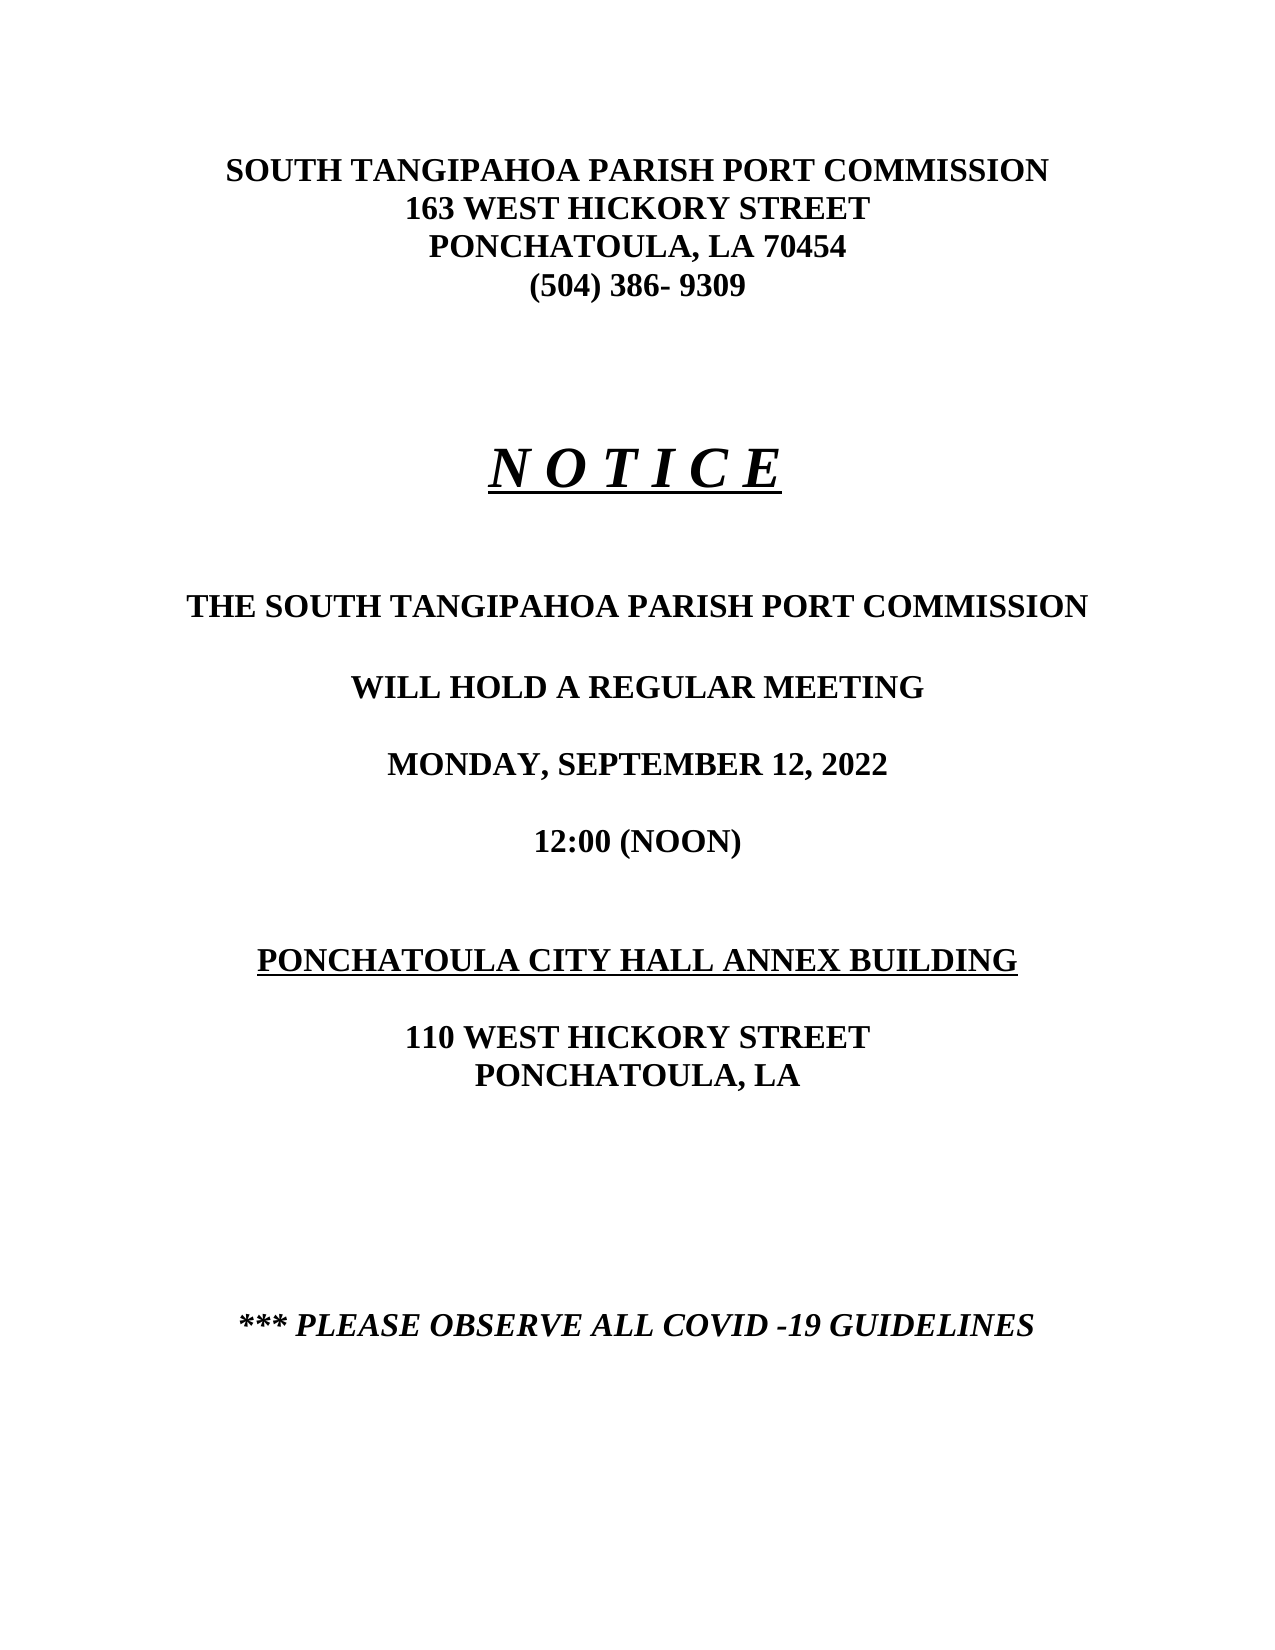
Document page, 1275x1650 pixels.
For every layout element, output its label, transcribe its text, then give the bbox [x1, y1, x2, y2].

text WILL HOLD A REGULAR MEETING [150, 667, 1125, 706]
text 12:00 (NOON) [150, 821, 1125, 859]
text SOUTH TANGIPAHOA PARISH PORT COMMISSION [150, 150, 1125, 188]
text *** PLEASE OBSERVE ALL COVID -19 GUIDELINES [150, 1305, 1125, 1343]
text PONCHATOULA CITY HALL ANNEX BUILDING [150, 941, 1125, 979]
text THE SOUTH TANGIPAHOA PARISH PORT COMMISSION [150, 586, 1125, 624]
text PONCHATOULA, LA 70454 [150, 227, 1125, 265]
text 163 WEST HICKORY STREET [150, 188, 1125, 227]
text (504) 386- 9309 [150, 265, 1125, 303]
text N O T I C E [150, 433, 1125, 500]
text PONCHATOULA, LA [150, 1056, 1125, 1094]
text MONDAY, SEPTEMBER 12, 2022 [150, 744, 1125, 782]
text 110 WEST HICKORY STREET [150, 1017, 1125, 1056]
